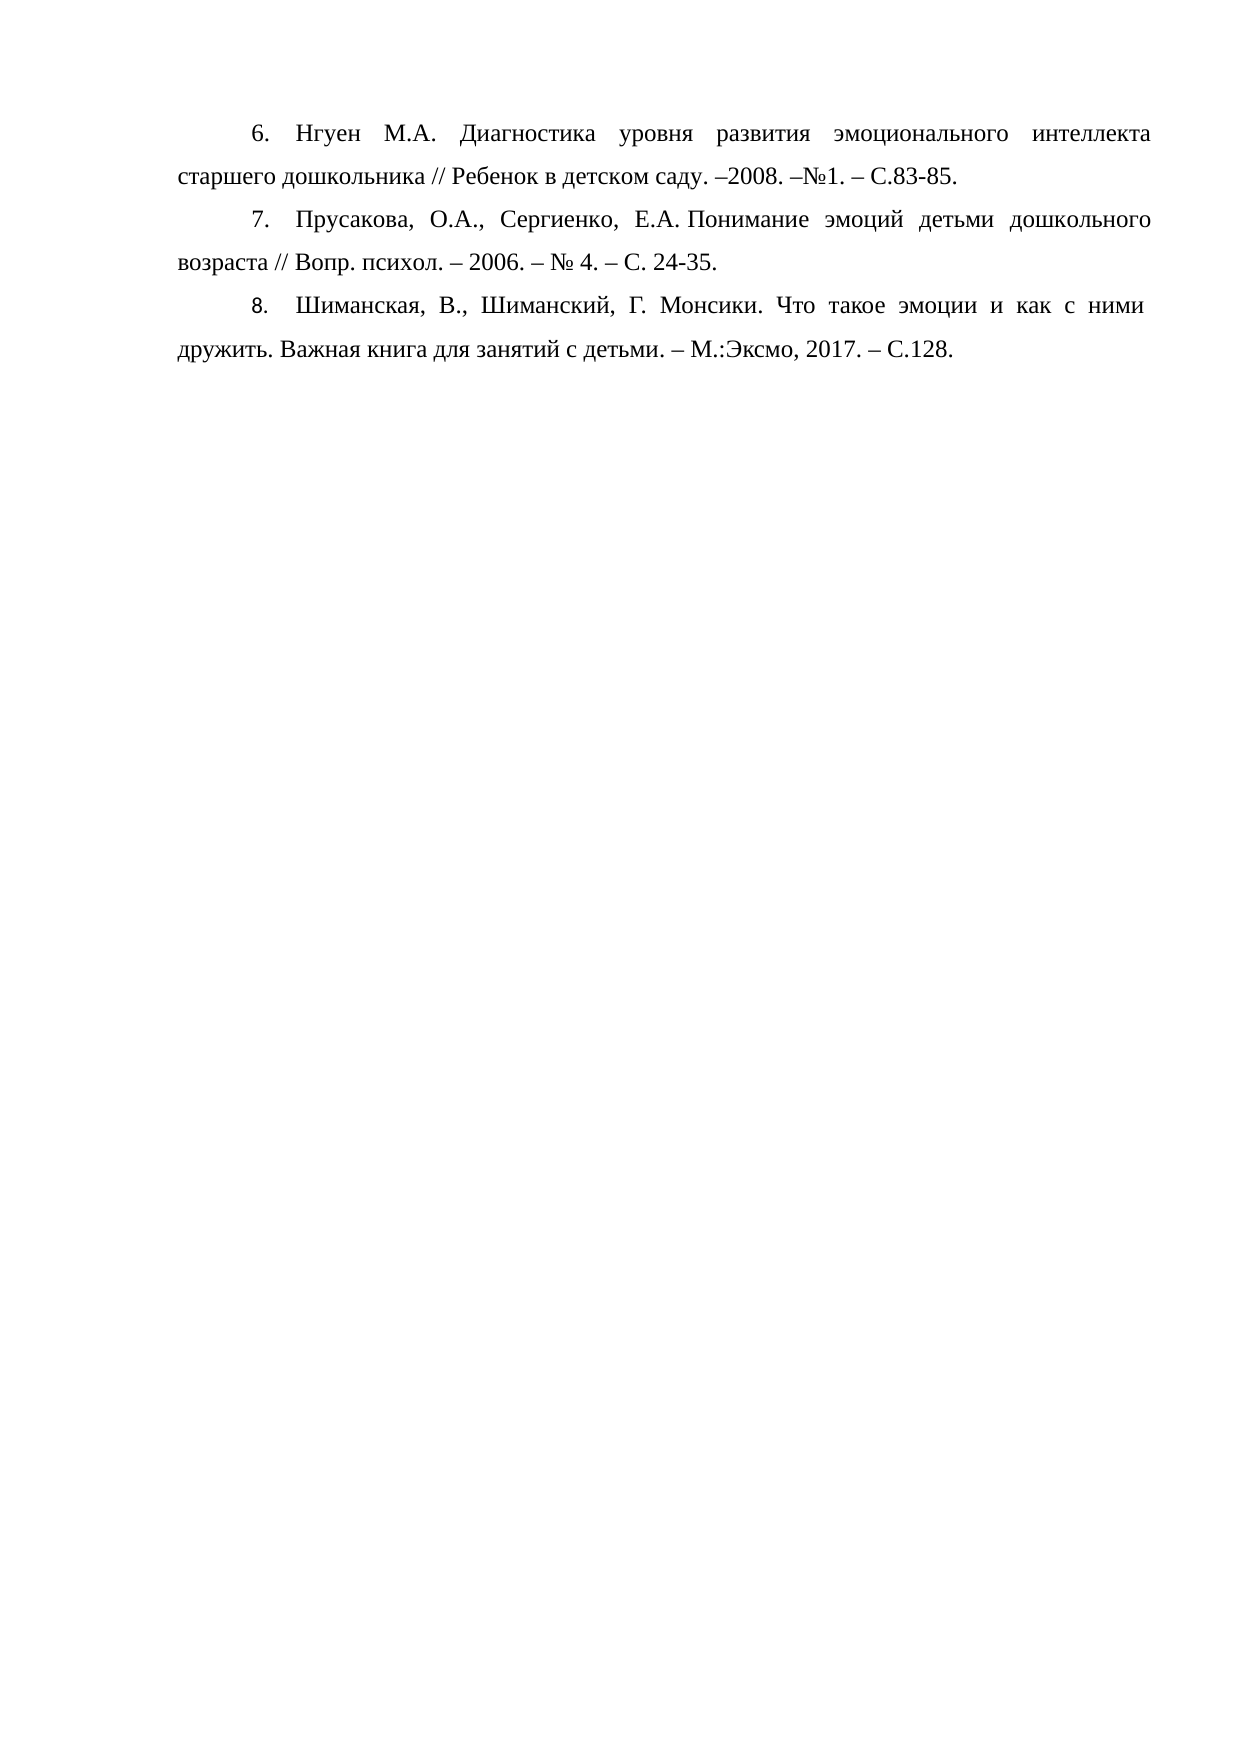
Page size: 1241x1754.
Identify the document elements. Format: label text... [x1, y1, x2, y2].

list Прусакова, О.А., Сергиенко, Е.А. Понимание эмоций детьми дошкольного возраста // Вопр. психол. – 2006. – № 4. – С. 24-35. [177, 204, 1152, 276]
list Нгуен М.А. Диагностика уровня развития эмоционального интеллекта старшего дошкольника // Ребенок в детском саду. –2008. –№1. – С.83-85. [177, 118, 1152, 190]
list Шиманская, В., Шиманский, Г. Монсики. Что такое эмоции и как с ними дружить. Важная книга для занятий с детьми. – М.:Эксмо, 2017. – С.128. [177, 291, 1145, 363]
